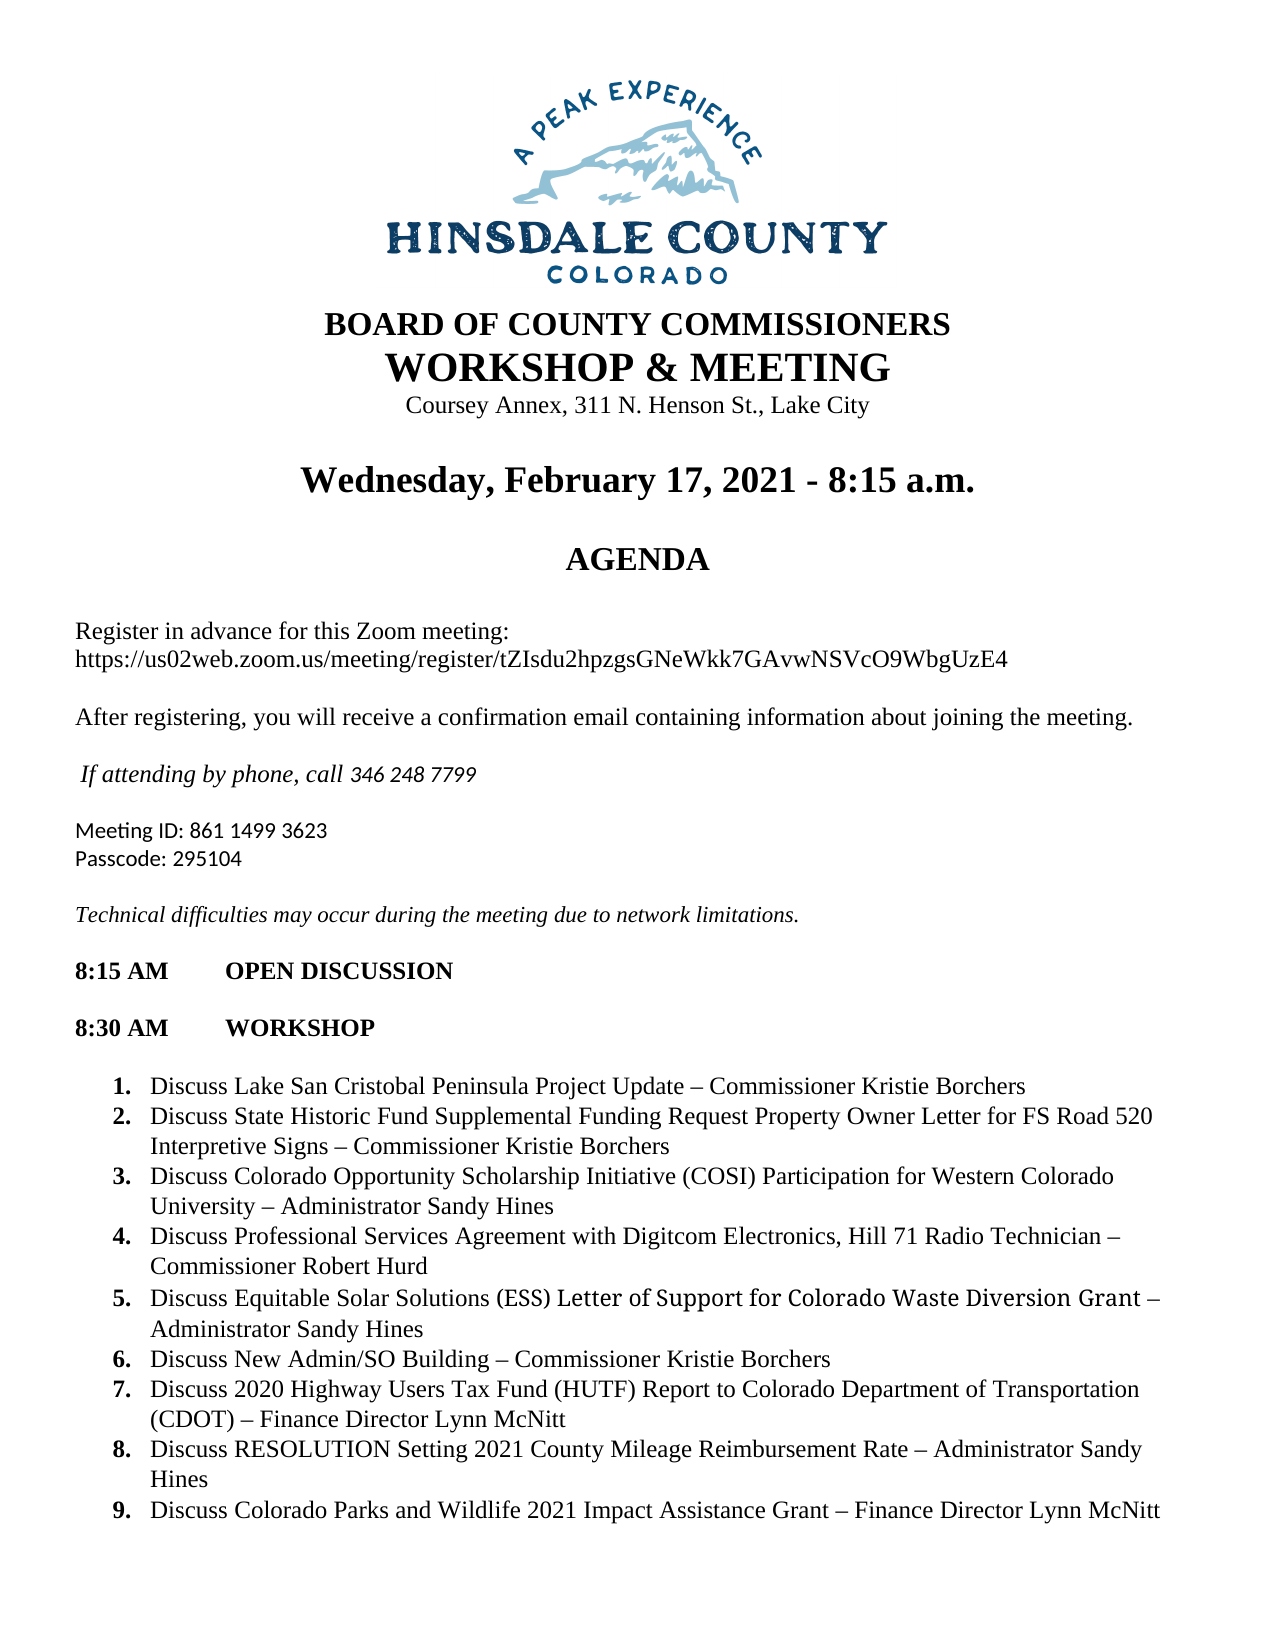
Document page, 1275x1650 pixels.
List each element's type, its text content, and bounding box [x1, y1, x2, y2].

text Coursey Annex, 311 N. Henson St., Lake City [75, 391, 1200, 419]
text 8:15 AM OPEN DISCUSSION [75, 956, 1200, 984]
text If attending by phone, call 346 248 7799 [75, 759, 1200, 788]
list Discuss State Historic Fund Supplemental Funding Request Property Owner Letter for FS Road 520 Interpretive Signs – Commissioner Kristie Borchers [112, 1101, 1200, 1160]
text AGENDA [75, 539, 1200, 577]
picture [378, 75, 897, 288]
list Discuss 2020 Highway Users Tax Fund (HUTF) Report to Colorado Department of Transportation (CDOT) – Finance Director Lynn McNitt [112, 1374, 1200, 1433]
text Register in advance for this Zoom meeting: [75, 616, 1200, 644]
list Discuss Lake San Cristobal Peninsula Project Update – Commissioner Kristie Borchers [112, 1071, 1200, 1099]
text Wednesday, February 17, 2021 - 8:15 a.m. [75, 458, 1200, 501]
text WORKSHOP & MEETING [75, 343, 1200, 391]
text After registering, you will receive a confirmation email containing information about joining the meeting. [75, 702, 1200, 731]
list Discuss New Admin/SO Building – Commissioner Kristie Borchers [112, 1344, 1200, 1373]
list Discuss Equitable Solar Solutions (ESS) Letter of Support for Colorado Waste Diversion Grant – Administrator Sandy Hines [112, 1281, 1200, 1343]
text BOARD OF COUNTY COMMISSIONERS [75, 304, 1200, 343]
list Discuss Colorado Opportunity Scholarship Initiative (COSI) Participation for Western Colorado University – Administrator Sandy Hines [112, 1161, 1200, 1220]
text Meeting ID: 861 1499 3623 Passcode: 295104 [75, 817, 1200, 873]
text 8:30 AM WORKSHOP [75, 1013, 1200, 1042]
list Discuss Professional Services Agreement with Digitcom Electronics, Hill 71 Radio Technician – Commissioner Robert Hurd [112, 1221, 1200, 1280]
text https://us02web.zoom.us/meeting/register/tZIsdu2hpzgsGNeWkk7GAvwNSVcO9WbgUzE4 [75, 644, 1200, 673]
text Technical difficulties may occur during the meeting due to network limitations. [75, 901, 1200, 927]
list Discuss Colorado Parks and Wildlife 2021 Impact Assistance Grant – Finance Director Lynn McNitt [112, 1495, 1200, 1523]
list Discuss RESOLUTION Setting 2021 County Mileage Reimbursement Rate – Administrator Sandy Hines [112, 1434, 1200, 1493]
